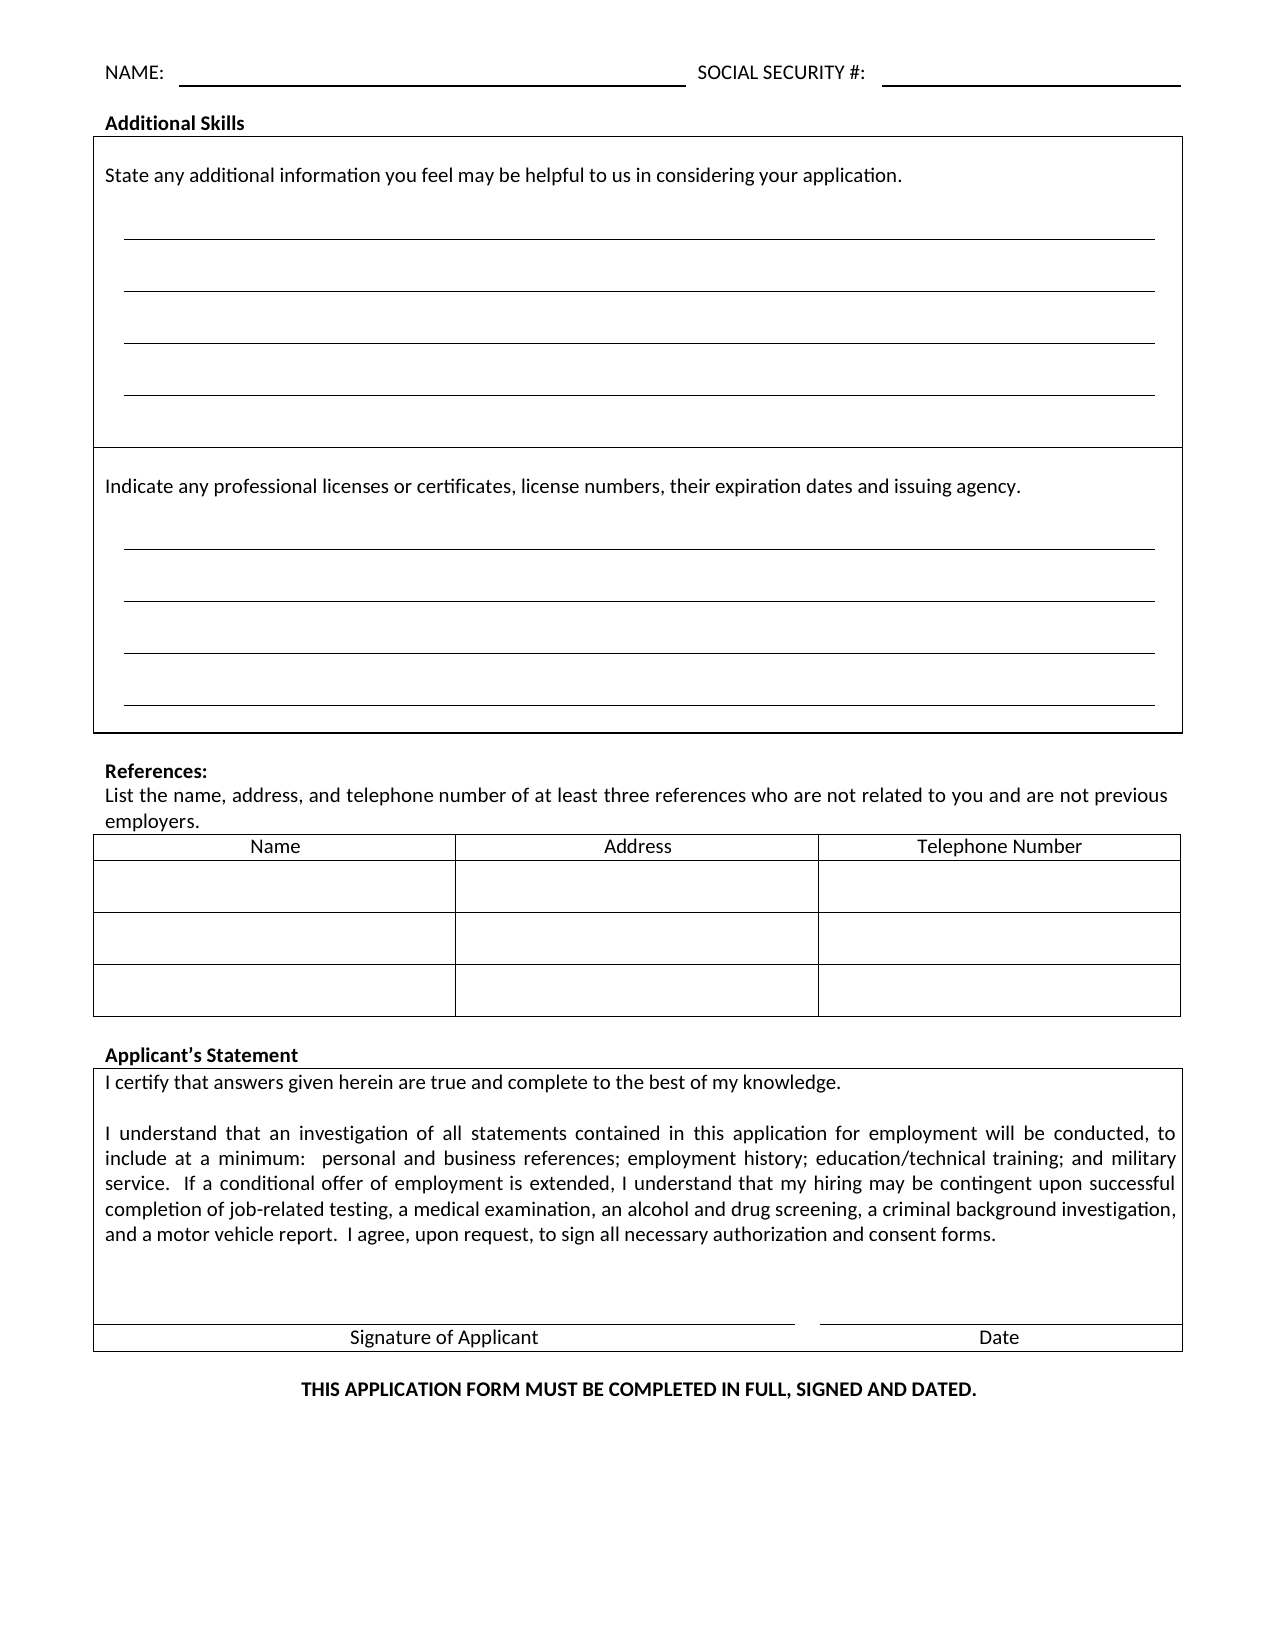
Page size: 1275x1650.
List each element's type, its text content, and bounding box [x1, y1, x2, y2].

table_cell [819, 913, 1180, 964]
text I certify that answers given herein are true and complete to the best of my knowledge. [105, 1069, 843, 1094]
text Additional Skills [105, 111, 1196, 136]
table_header Address [456, 835, 818, 860]
text I understand that an investigation of all statements contained in this application for employment will be conducted, to include at a minimum: personal and business references; employment history; education/technical training; and military service. If a conditional offer of employment is extended, I understand that my hiring may be contingent upon successful completion of job-related testing, a medical examination, an alcohol and drug screening, a criminal background investigation, and a motor vehicle report. I agree, upon request, to sign all necessary authorization and consent forms. [105, 1120, 1176, 1247]
table_cell [94, 861, 455, 912]
table_cell [456, 913, 818, 964]
text employers. [105, 809, 1196, 834]
table_cell [456, 861, 818, 912]
table_header Telephone Number [819, 835, 1180, 860]
table_cell [94, 913, 455, 964]
table_cell [819, 861, 1180, 912]
text References: [105, 758, 1196, 783]
text Signature of Applicant Date [350, 1324, 1196, 1349]
table_header Name [94, 835, 455, 860]
text Applicant’s Statement [105, 1042, 302, 1068]
text List the name, address, and telephone number of at least three references who are not related to you and are not previous [105, 783, 1196, 809]
table_cell [819, 965, 1180, 1016]
text State any additional information you feel may be helpful to us in considering your application. [105, 162, 1196, 187]
table_cell [94, 965, 455, 1016]
text THIS APPLICATION FORM MUST BE COMPLETED IN FULL, SIGNED AND DATED. [301, 1376, 1196, 1401]
table_cell [456, 965, 818, 1016]
text Indicate any professional licenses or certificates, license numbers, their expiration dates and issuing agency. [105, 473, 1196, 498]
